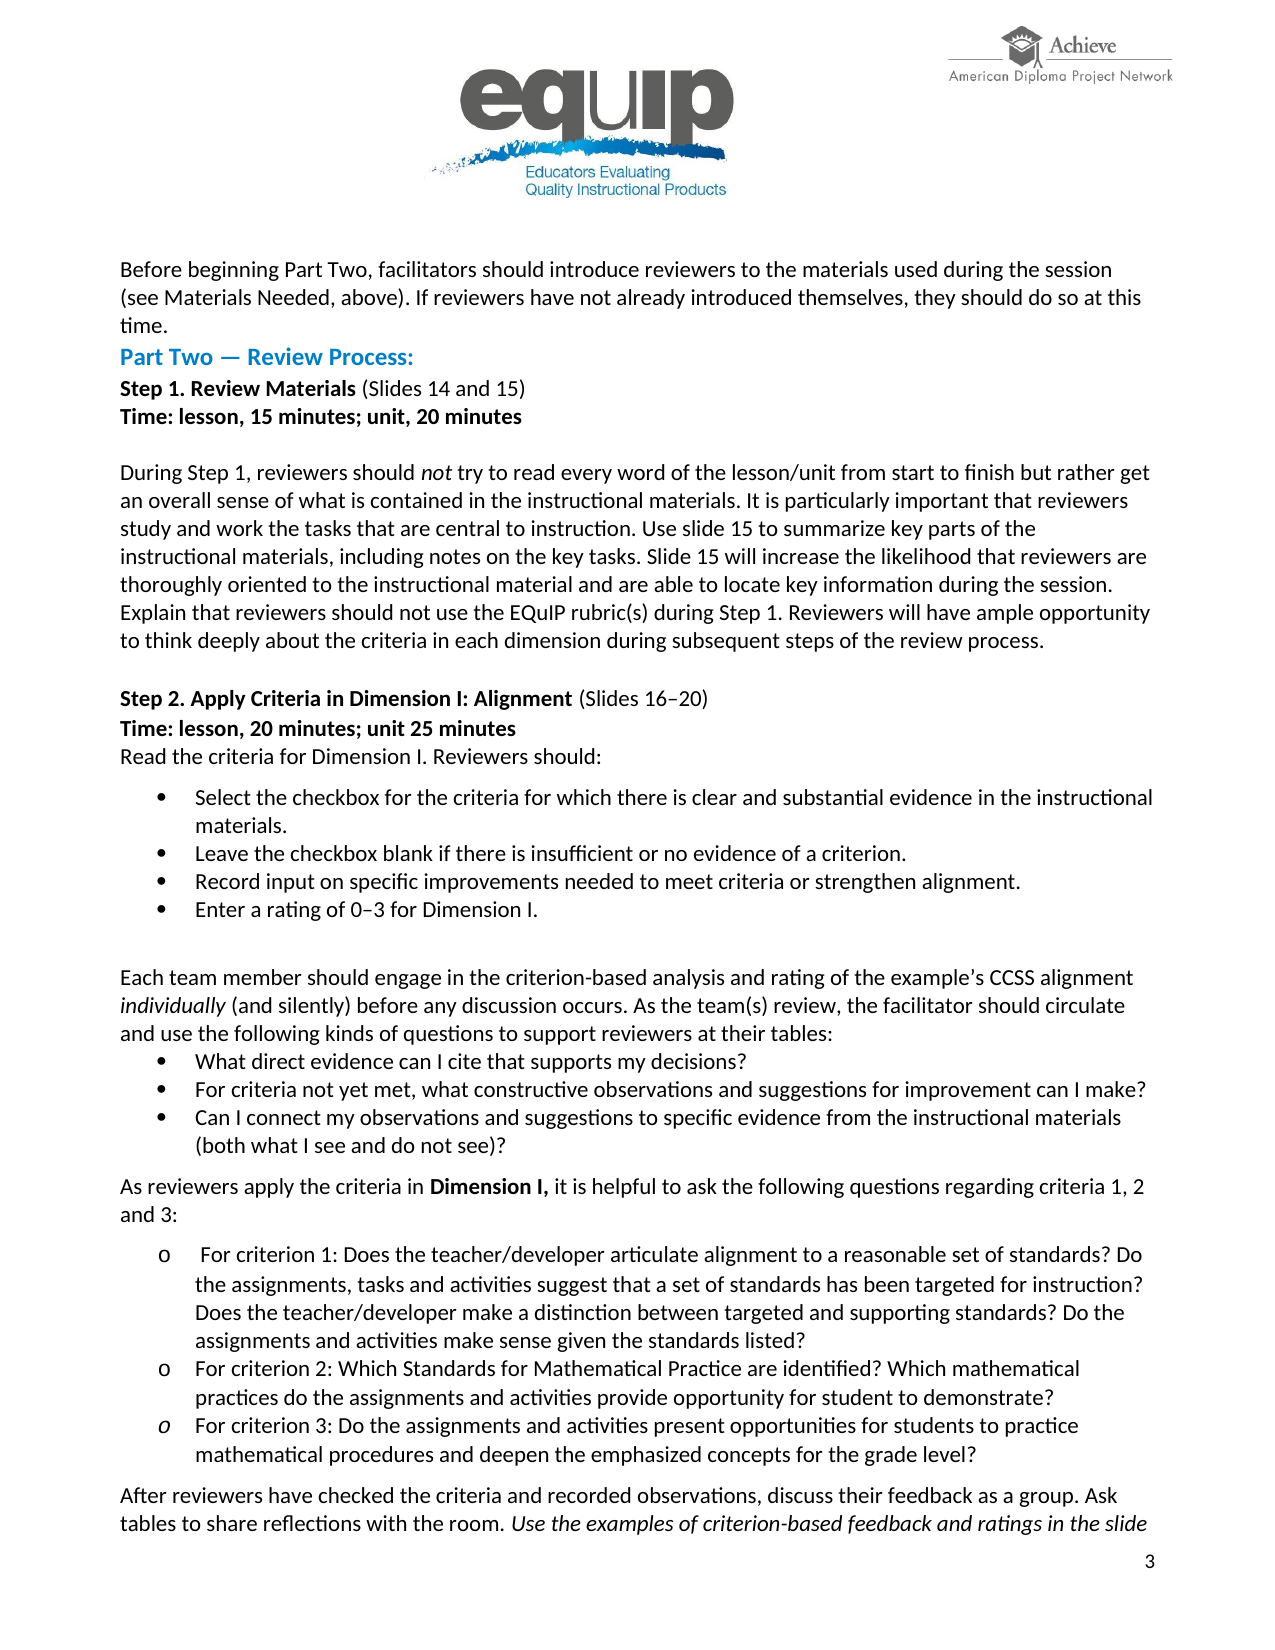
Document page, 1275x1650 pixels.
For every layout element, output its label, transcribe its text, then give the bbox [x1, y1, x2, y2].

list Select the checkbox for the criteria for which there is clear and substantial evidence in the instructional materials. [157, 783, 1155, 839]
text Step 2. Apply Criteria in Dimension I: Alignment (Slides 16–20) [120, 684, 1155, 712]
picture [423, 59, 761, 214]
list Can I connect my observations and suggestions to specific evidence from the instructional materials (both what I see and do not see)? [157, 1103, 1155, 1159]
text Time: lesson, 20 minutes; unit 25 minutes [120, 714, 1155, 742]
text Step 1. Review Materials (Slides 14 and 15) [120, 374, 1155, 402]
list For criteria not yet met, what constructive observations and suggestions for improvement can I make? [157, 1076, 1155, 1103]
list For criterion 1: Does the teacher/developer articulate alignment to a reasonable set of standards? Do the assignments, tasks and activities suggest that a set of standards has been targeted for instruction? Does the teacher/developer make a distinction between targeted and supporting standards? Do the assignments and activities make sense given the standards listed? [157, 1241, 1155, 1354]
text Time: lesson, 15 minutes; unit, 20 minutes [120, 402, 1155, 430]
list Leave the checkbox blank if there is insufficient or no evidence of a criterion. [157, 839, 1155, 867]
text Read the criteria for Dimension I. Reviewers should: [120, 742, 1155, 770]
text Part Two — Review Process: [120, 341, 1155, 372]
list For criterion 2: Which Standards for Mathematical Practice are identified? Which mathematical practices do the assignments and activities provide opportunity for student to demonstrate? [157, 1354, 1155, 1411]
text As reviewers apply the criteria in Dimension I, it is helpful to ask the following questions regarding criteria 1, 2 and 3: [120, 1172, 1155, 1228]
picture [948, 26, 1173, 84]
list Enter a rating of 0–3 for Dimension I. [157, 895, 1155, 923]
list Record input on specific improvements needed to meet criteria or strengthen alignment. [157, 867, 1155, 895]
text Each team member should engage in the criterion-based analysis and rating of the example’s CCSS alignment individually (and silently) before any discussion occurs. As the team(s) review, the facilitator should circulate and use the following kinds of questions to support reviewers at their tables: [120, 963, 1155, 1047]
list What direct evidence can I cite that supports my decisions? [157, 1047, 1155, 1076]
text Before beginning Part Two, facilitators should introduce reviewers to the materials used during the session (see Materials Needed, above). If reviewers have not already introduced themselves, they should do so at this time. [120, 255, 1155, 339]
text During Step 1, reviewers should not try to read every word of the lesson/unit from start to finish but rather get an overall sense of what is contained in the instructional materials. It is particularly important that reviewers study and work the tasks that are central to instruction. Use slide 15 to summarize key parts of the instructional materials, including notes on the key tasks. Slide 15 will increase the likelihood that reviewers are thoroughly oriented to the instructional material and are able to locate key information during the session. Explain that reviewers should not use the EQuIP rubric(s) during Step 1. Reviewers will have ample opportunity to think deeply about the criteria in each dimension during subsequent steps of the review process. [120, 458, 1155, 654]
list For criterion 3: Do the assignments and activities present opportunities for students to practice mathematical procedures and deepen the emphasized concepts for the grade level? [157, 1411, 1155, 1468]
